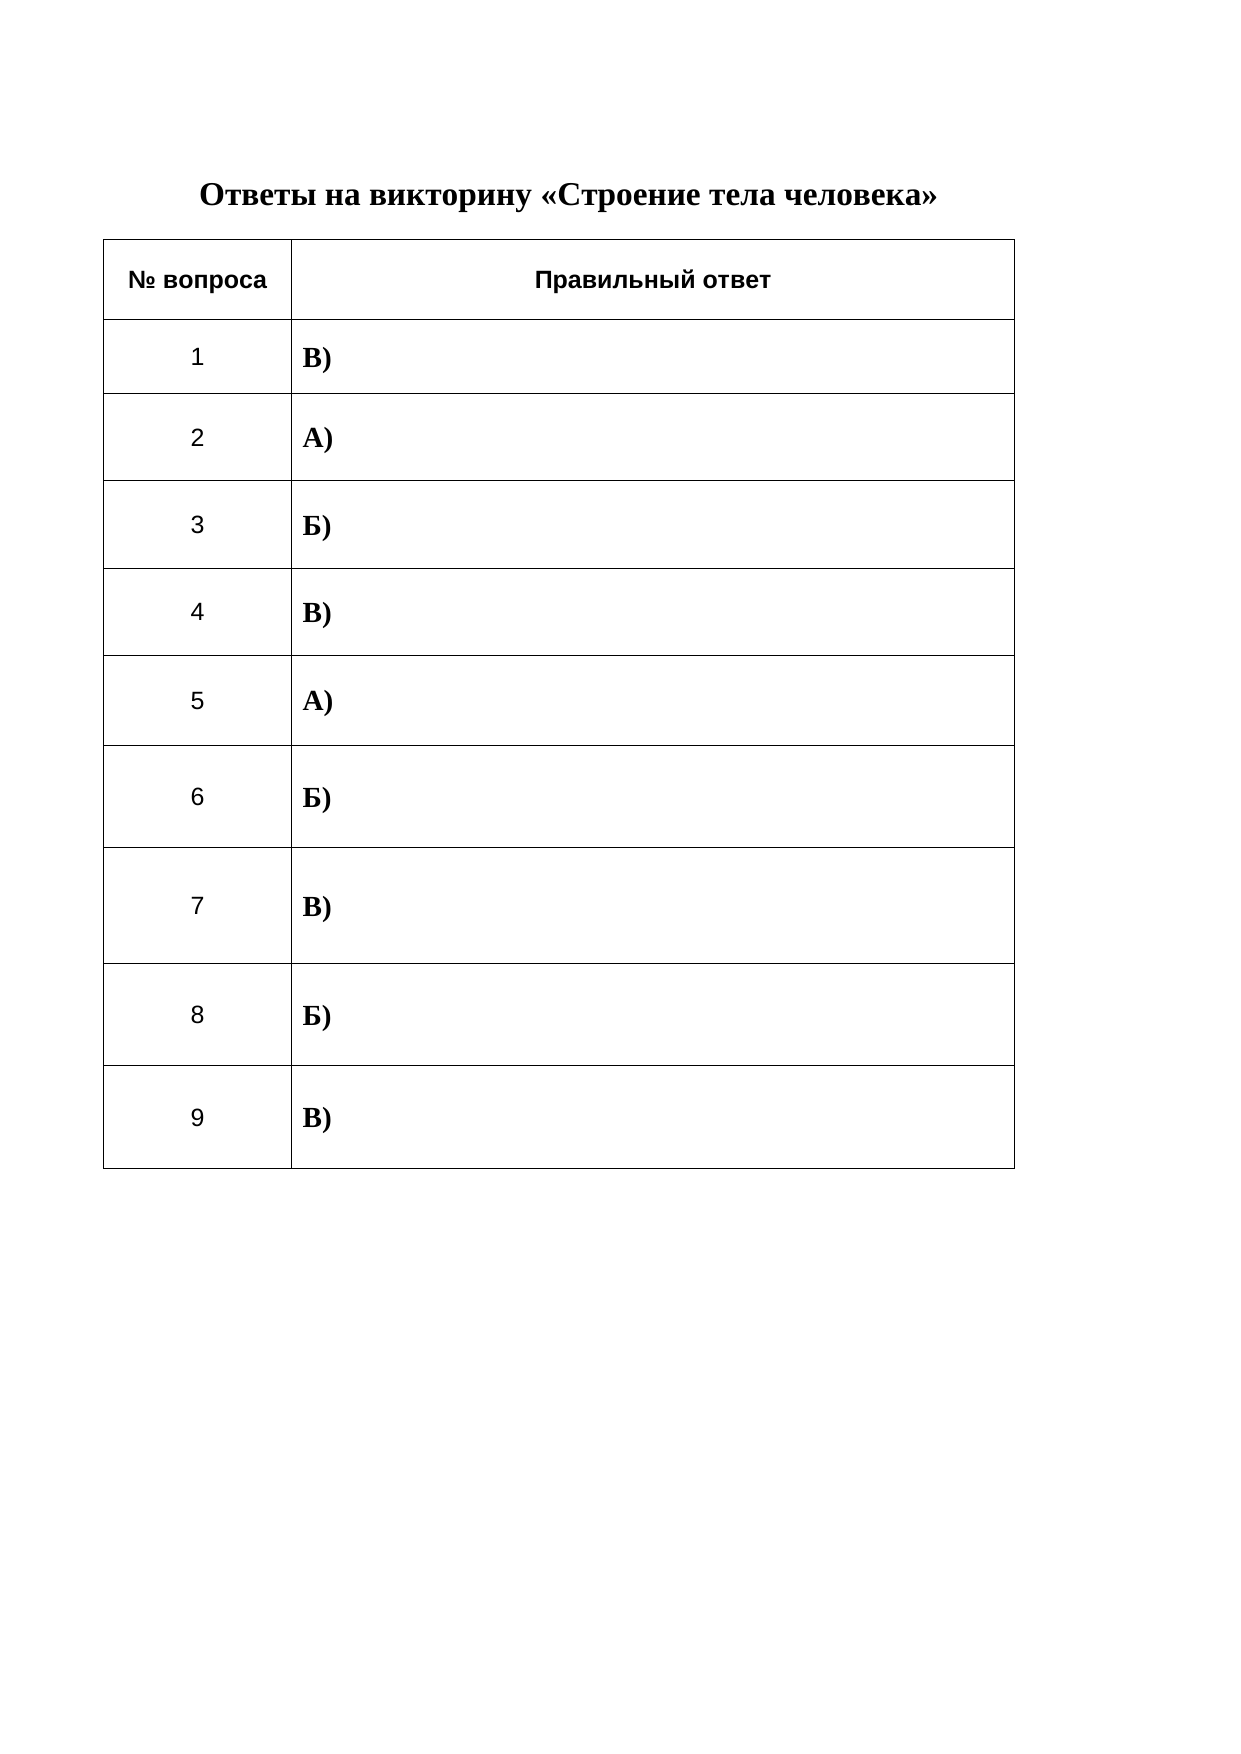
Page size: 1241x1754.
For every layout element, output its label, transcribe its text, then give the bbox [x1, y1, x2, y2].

table_cell 9 [104, 1066, 291, 1168]
table_cell А) [292, 656, 1014, 745]
table_cell 6 [104, 746, 291, 847]
table_cell В) [292, 569, 1014, 654]
table_cell 1 [104, 320, 291, 393]
table_cell Б) [292, 481, 1014, 568]
table_cell 4 [104, 569, 291, 654]
table_cell 5 [104, 656, 291, 745]
table_cell Б) [292, 964, 1014, 1065]
table_cell Б) [292, 746, 1014, 847]
table_cell В) [292, 848, 1014, 963]
table_header № вопроса [104, 240, 291, 319]
table_cell В) [292, 1066, 1014, 1168]
table_header Правильный ответ [292, 240, 1014, 319]
table_cell 3 [104, 481, 291, 568]
text Ответы на викторину «Строение тела человека» [0, 174, 1152, 212]
table_cell 7 [104, 848, 291, 963]
table_cell А) [292, 394, 1014, 480]
table_cell 8 [104, 964, 291, 1065]
table_cell 2 [104, 394, 291, 480]
table_cell В) [292, 320, 1014, 393]
